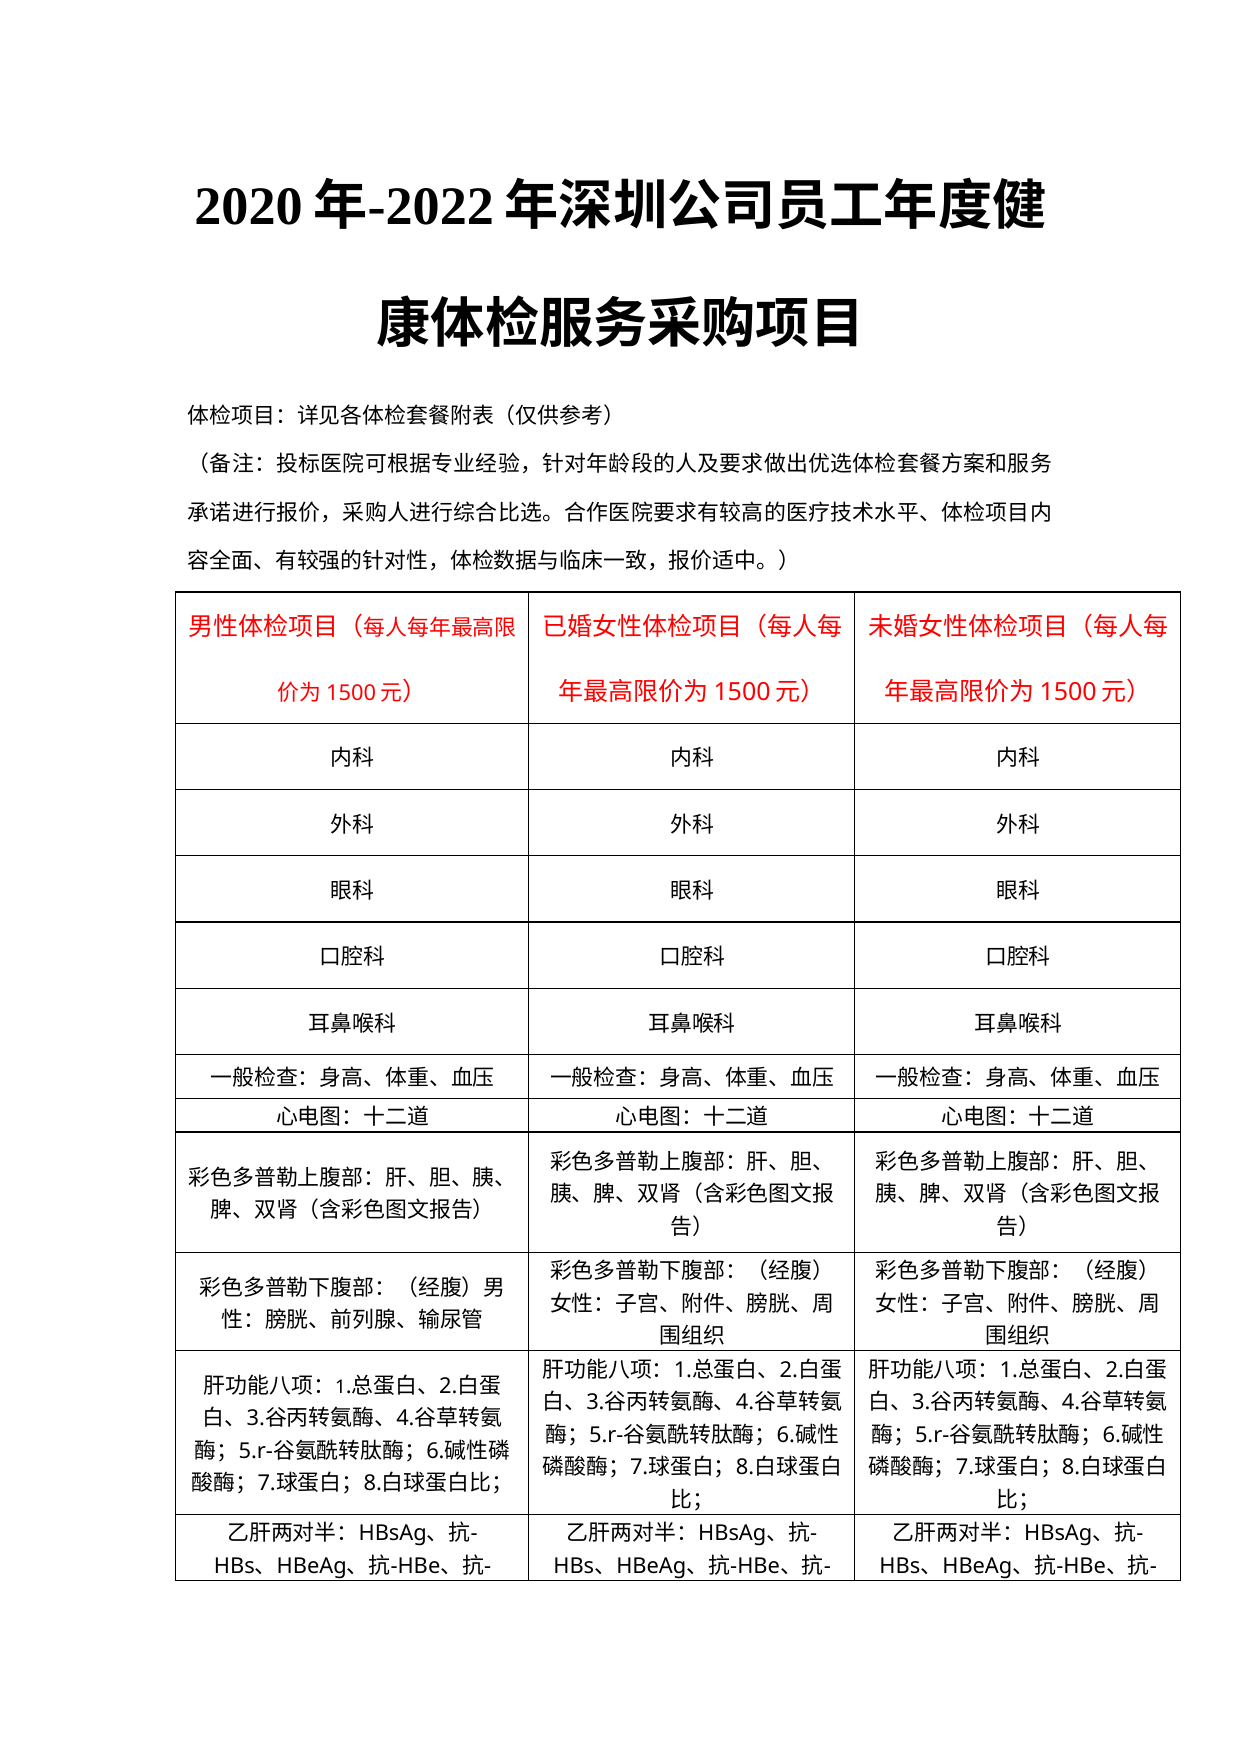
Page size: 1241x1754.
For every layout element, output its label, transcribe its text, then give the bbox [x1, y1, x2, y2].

table_cell 彩色多普勒上腹部：肝、胆、胰、脾、双肾（含彩色图文报告） [855, 1133, 1180, 1252]
table_cell 内科 [855, 724, 1180, 789]
text 体检项目：详见各体检套餐附表（仅供参考） [187, 397, 1053, 430]
table_cell 口腔科 [529, 923, 854, 988]
table_cell 一般检查：身高、体重、血压 [855, 1055, 1180, 1097]
table_cell 耳鼻喉科 [855, 989, 1180, 1054]
table_cell 肝功能八项：1.总蛋白、2.白蛋白、3.谷丙转氨酶、4.谷草转氨酶；5.r-谷氨酰转肽酶；6.碱性磷酸酶；7.球蛋白；8.白球蛋白比； [176, 1351, 528, 1514]
table_cell 外科 [529, 790, 854, 855]
text 2020年-2022年深圳公司员工年度健康体检服务采购项目 [187, 162, 1053, 358]
table_cell 彩色多普勒下腹部：（经腹）男性：膀胱、前列腺、输尿管 [176, 1253, 528, 1350]
table_cell 一般检查：身高、体重、血压 [176, 1055, 528, 1097]
table_cell 心电图：十二道 [176, 1099, 528, 1131]
table_cell 外科 [855, 790, 1180, 855]
table_cell 彩色多普勒上腹部：肝、胆、胰、脾、双肾（含彩色图文报告） [176, 1133, 528, 1252]
table_cell 眼科 [529, 856, 854, 921]
table_cell 彩色多普勒下腹部：（经腹）女性：子宫、附件、膀胱、周围组织 [529, 1253, 854, 1350]
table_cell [855, 1515, 1180, 1580]
table_cell 心电图：十二道 [529, 1099, 854, 1131]
table_cell 肝功能八项：1.总蛋白、2.白蛋白、3.谷丙转氨酶、4.谷草转氨酶；5.r-谷氨酰转肽酶；6.碱性磷酸酶；7.球蛋白；8.白球蛋白比； [529, 1351, 854, 1514]
table_cell 外科 [176, 790, 528, 855]
table_header 男性体检项目（每人每年最高限价为1500元） [176, 593, 528, 722]
table_cell 肝功能八项：1.总蛋白、2.白蛋白、3.谷丙转氨酶、4.谷草转氨酶；5.r-谷氨酰转肽酶；6.碱性磷酸酶；7.球蛋白；8.白球蛋白比； [855, 1351, 1180, 1514]
table_header 已婚女性体检项目（每人每年最高限价为1500元） [529, 593, 854, 722]
table_cell 心电图：十二道 [855, 1099, 1180, 1131]
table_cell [529, 1515, 854, 1580]
table_cell 内科 [176, 724, 528, 789]
table_cell 耳鼻喉科 [529, 989, 854, 1054]
table_cell 眼科 [176, 856, 528, 921]
table_cell 眼科 [855, 856, 1180, 921]
table_cell 一般检查：身高、体重、血压 [529, 1055, 854, 1097]
table_cell 彩色多普勒下腹部：（经腹）女性：子宫、附件、膀胱、周围组织 [855, 1253, 1180, 1350]
table_cell 内科 [529, 724, 854, 789]
table_header 未婚女性体检项目（每人每年最高限价为1500元） [855, 593, 1180, 722]
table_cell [176, 1515, 528, 1580]
text （备注：投标医院可根据专业经验，针对年龄段的人及要求做出优选体检套餐方案和服务承诺进行报价，采购人进行综合比选。合作医院要求有较高的医疗技术水平、体检项目内容全面、有较强的针对性，体检数据与临床一致，报价适中。） [187, 446, 1053, 576]
table_cell 口腔科 [855, 923, 1180, 988]
table_cell 彩色多普勒上腹部：肝、胆、胰、脾、双肾（含彩色图文报告） [529, 1133, 854, 1252]
table_cell 耳鼻喉科 [176, 989, 528, 1054]
table_cell 口腔科 [176, 923, 528, 988]
